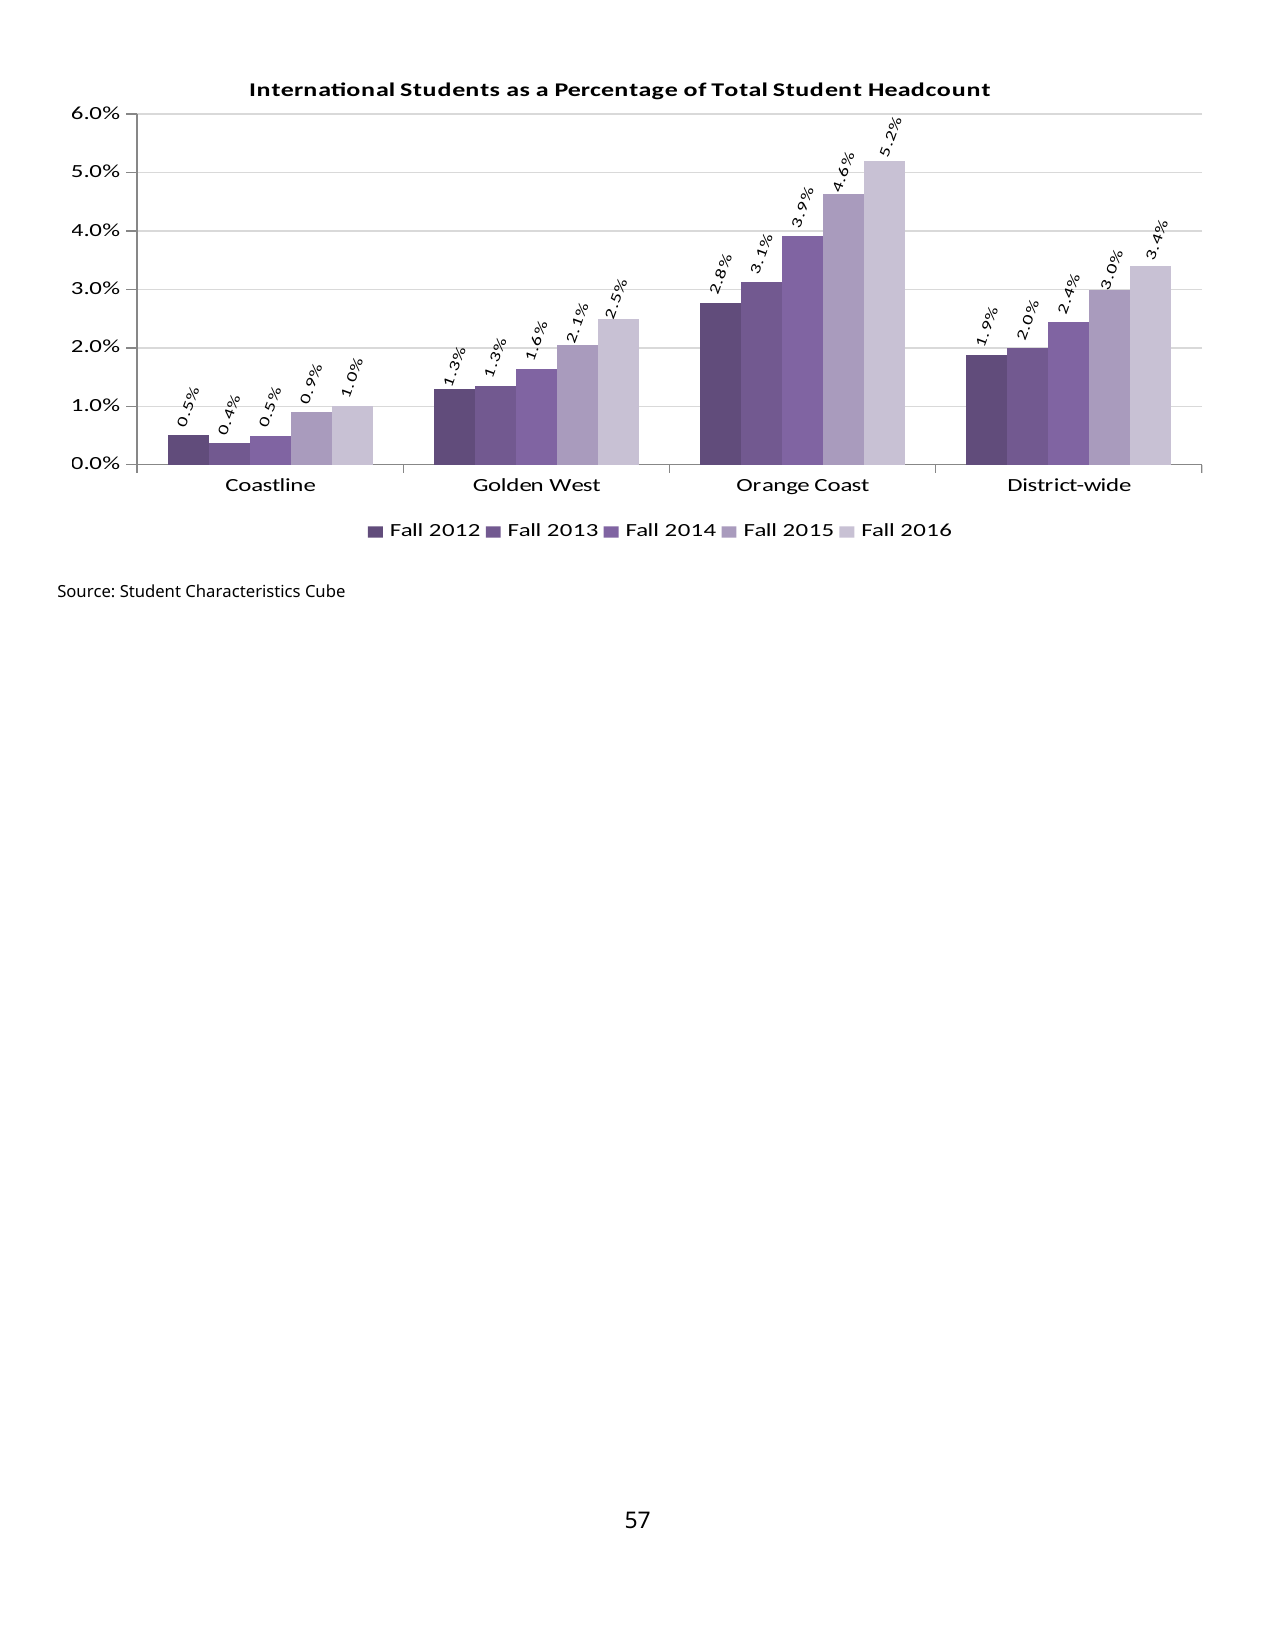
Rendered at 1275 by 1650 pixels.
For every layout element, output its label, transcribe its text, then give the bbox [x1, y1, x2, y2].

text Source: Student Characteristics Cube [57, 579, 1218, 602]
